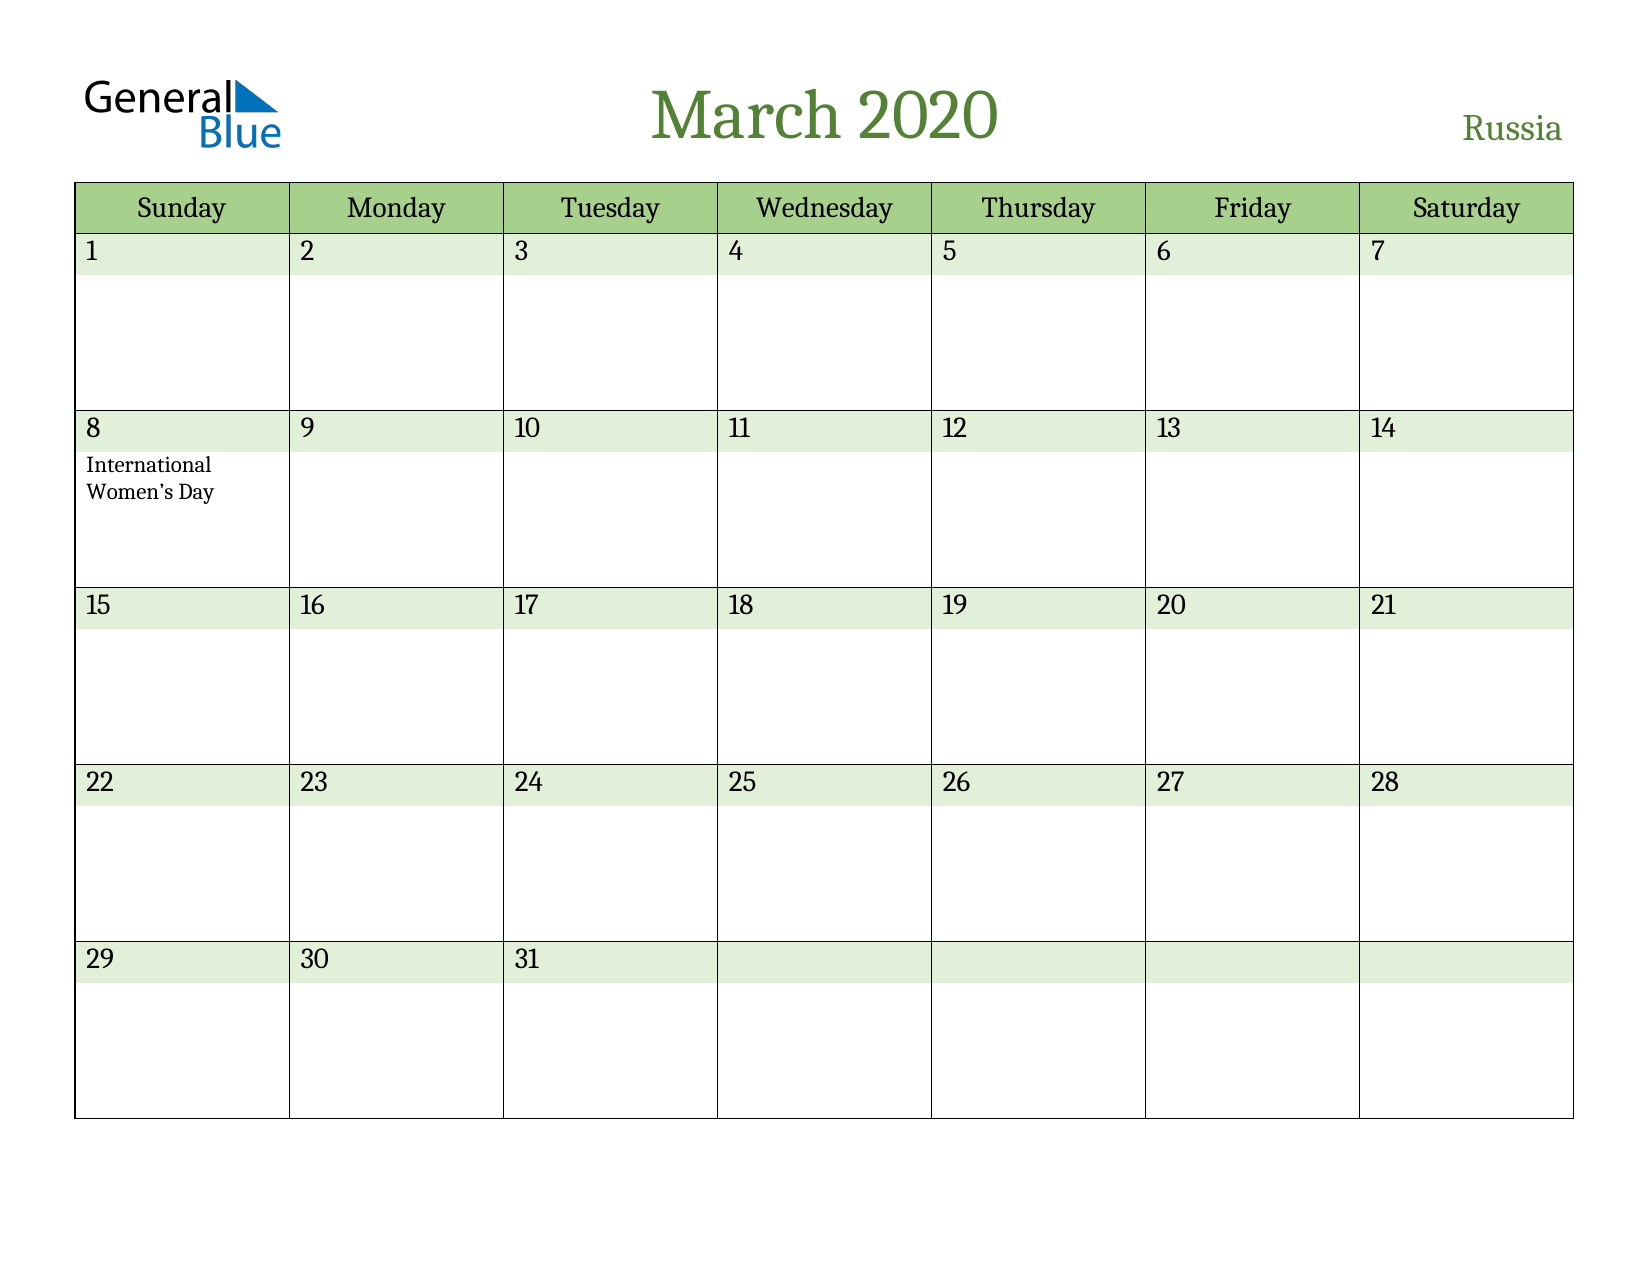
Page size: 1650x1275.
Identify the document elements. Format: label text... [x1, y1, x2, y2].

table_cell [1146, 806, 1359, 941]
table_cell Thursday [932, 183, 1145, 233]
table_cell Saturday [1360, 183, 1573, 233]
table_cell [718, 806, 931, 941]
table_cell [290, 275, 503, 410]
table_cell [932, 806, 1145, 941]
table_cell 25 [718, 765, 931, 806]
table_cell [932, 983, 1145, 1118]
table_cell 4 [718, 234, 931, 275]
table_cell 16 [290, 588, 503, 629]
table_cell [1146, 983, 1359, 1118]
table_cell 6 [1146, 234, 1359, 275]
table_cell 2 [290, 234, 503, 275]
table_cell 28 [1360, 765, 1573, 806]
table_cell 21 [1360, 588, 1573, 629]
table_header Russia [1146, 75, 1574, 182]
table_cell [504, 983, 717, 1118]
table_cell [1360, 942, 1573, 983]
table_cell [76, 629, 289, 764]
table_cell 23 [290, 765, 503, 806]
table_cell [932, 452, 1145, 587]
table_cell [504, 806, 717, 941]
table_cell Friday [1146, 183, 1359, 233]
table_cell [76, 275, 289, 410]
table_cell 13 [1146, 411, 1359, 452]
table_cell 30 [290, 942, 503, 983]
table_cell [718, 629, 931, 764]
table_cell [1360, 806, 1573, 941]
table_cell [1360, 983, 1573, 1118]
picture [85, 80, 281, 148]
table_cell 11 [718, 411, 931, 452]
table_cell 10 [504, 411, 717, 452]
table_cell 1 [76, 234, 289, 275]
table_cell 22 [76, 765, 289, 806]
table_cell [1146, 942, 1359, 983]
table_cell [76, 806, 289, 941]
table_cell 31 [504, 942, 717, 983]
table_cell [718, 983, 931, 1118]
table_cell [1360, 629, 1573, 764]
table_cell 20 [1146, 588, 1359, 629]
table_cell 7 [1360, 234, 1573, 275]
table_cell [718, 452, 931, 587]
table_cell 12 [932, 411, 1145, 452]
table_cell 9 [290, 411, 503, 452]
table_cell 5 [932, 234, 1145, 275]
table_cell 18 [718, 588, 931, 629]
table_cell [504, 452, 717, 587]
table_cell Tuesday [504, 183, 717, 233]
table_cell [290, 983, 503, 1118]
table_cell [290, 806, 503, 941]
table_cell Wednesday [718, 183, 931, 233]
table_cell 14 [1360, 411, 1573, 452]
table_cell [718, 275, 931, 410]
table_cell 27 [1146, 765, 1359, 806]
table_cell [1360, 275, 1573, 410]
table_cell 19 [932, 588, 1145, 629]
table_cell [1360, 452, 1573, 587]
table_cell 24 [504, 765, 717, 806]
table_cell 17 [504, 588, 717, 629]
table_cell [290, 629, 503, 764]
table_cell [504, 275, 717, 410]
table_cell Sunday [76, 183, 289, 233]
table_cell [1146, 275, 1359, 410]
table_header March 2020 [503, 75, 1146, 182]
table_cell 3 [504, 234, 717, 275]
table_cell 29 [76, 942, 289, 983]
table_header [75, 75, 503, 182]
table_cell [932, 275, 1145, 410]
table_cell [290, 452, 503, 587]
table_cell 8 [76, 411, 289, 452]
table_cell 15 [76, 588, 289, 629]
table_cell [932, 942, 1145, 983]
table_cell [76, 983, 289, 1118]
table_cell [1146, 629, 1359, 764]
table_cell [718, 942, 931, 983]
table_cell [1146, 452, 1359, 587]
table_cell [504, 629, 717, 764]
table_cell [932, 629, 1145, 764]
table_cell Monday [290, 183, 503, 233]
table_cell International Women’s Day [76, 452, 289, 587]
table_cell 26 [932, 765, 1145, 806]
